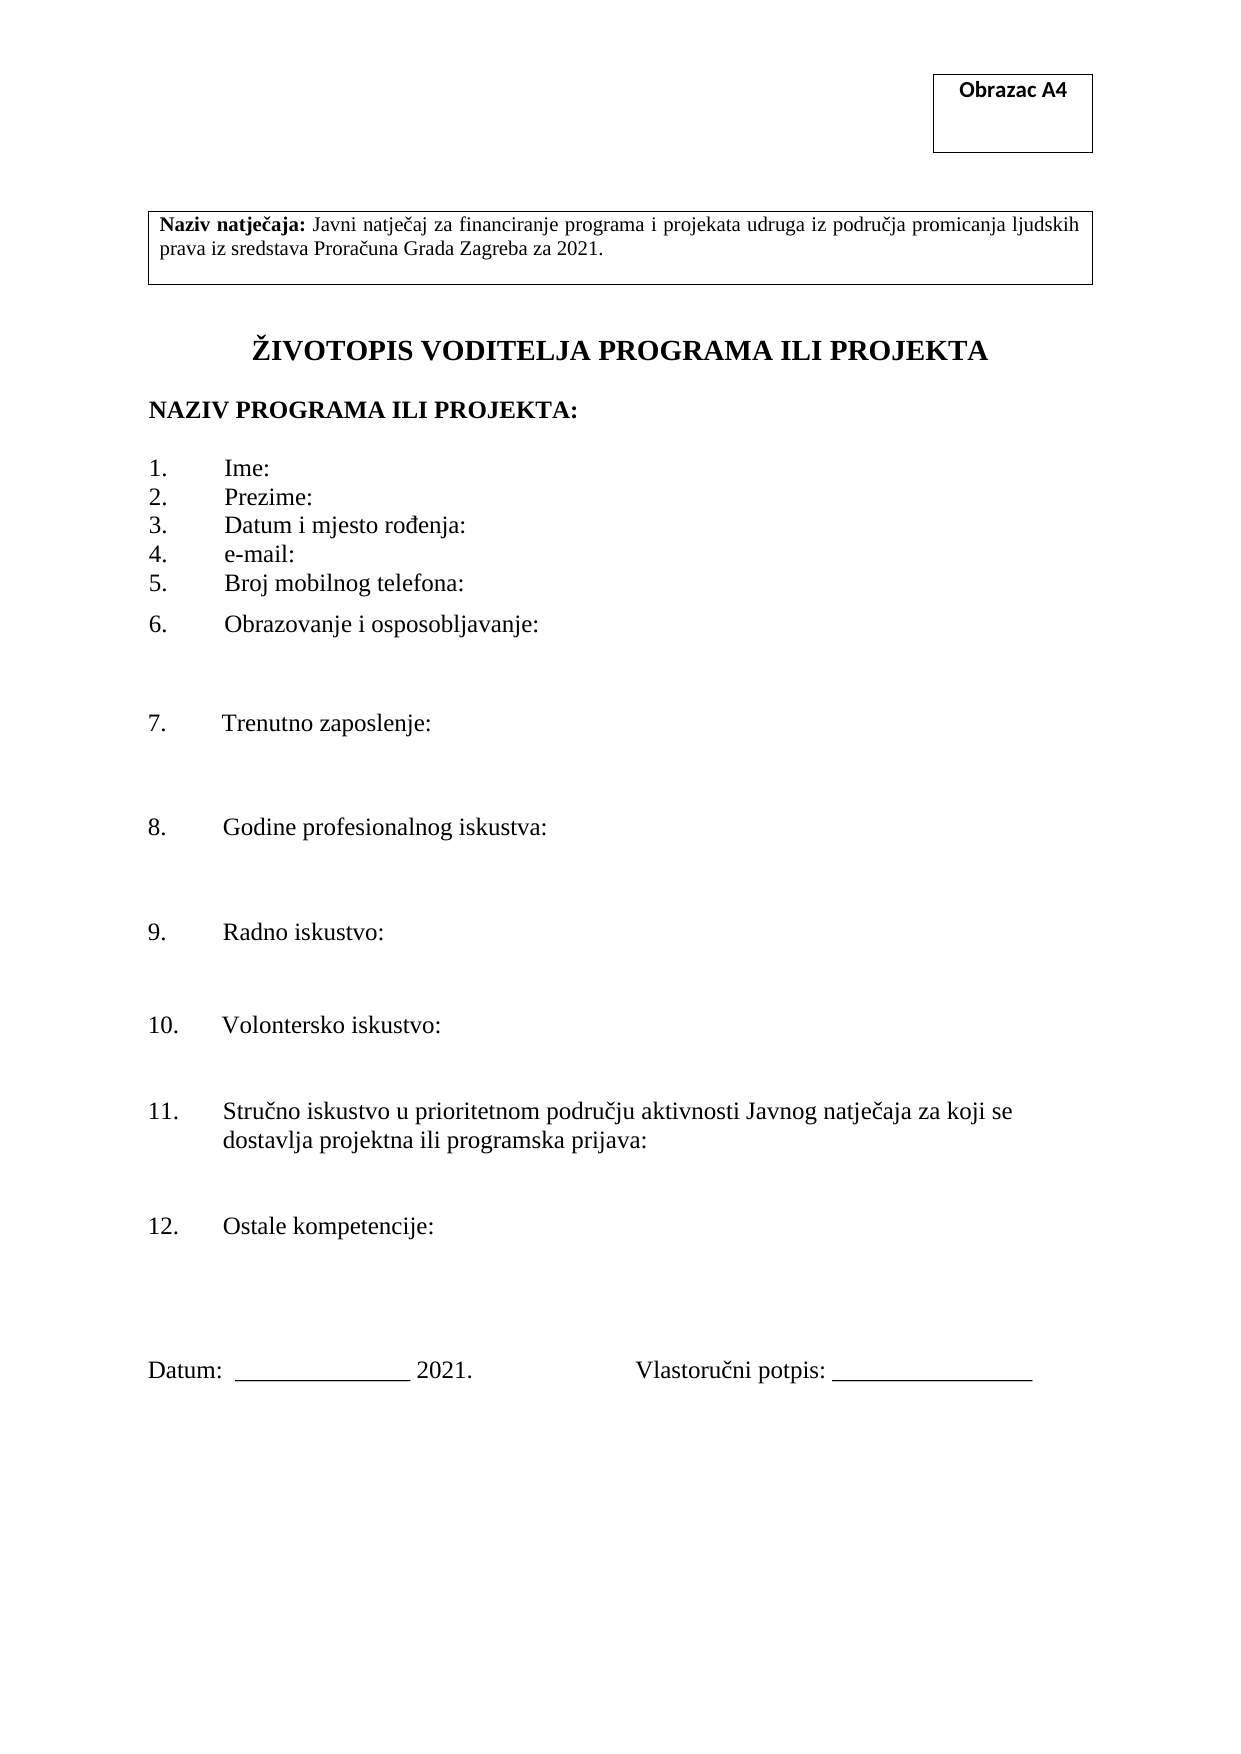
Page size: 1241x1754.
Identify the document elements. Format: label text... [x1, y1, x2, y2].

text 8. Godine profesionalnog iskustva: [148, 812, 1093, 841]
text 12. Ostale kompetencije: [148, 1211, 1093, 1240]
text 9. Radno iskustvo: [148, 917, 1093, 946]
text 10. Volontersko iskustvo: [148, 1010, 1093, 1038]
table_header Naziv natječaja: Javni natječaj za financiranje programa i projekata udruga iz područja promicanja ljudskih prava iz sredstava Proračuna Grada Zagreba za 2021. [149, 212, 1092, 284]
text Datum: ______________ 2021. Vlastoručni potpis: ________________ [148, 1355, 1093, 1383]
text 11. Stručno iskustvo u prioritetnom području aktivnosti Javnog natječaja za koji se dostavlja projektna ili programska prijava: [148, 1096, 1093, 1153]
text 5. Broj mobilnog telefona: [149, 568, 1093, 597]
text ŽIVOTOPIS VODITELJA PROGRAMA ILI PROJEKTA [148, 333, 1093, 367]
text 2. Prezime: [149, 482, 1093, 510]
text 3. Datum i mjesto rođenja: [149, 510, 1093, 539]
text 7. Trenutno zaposlenje: [148, 708, 1091, 737]
text 4. e-mail: [149, 539, 1093, 568]
text 6. Obrazovanje i osposobljavanje: [149, 609, 1093, 638]
text 1. Ime: [149, 453, 1093, 482]
text NAZIV PROGRAMA ILI PROJEKTA: [149, 395, 1093, 424]
